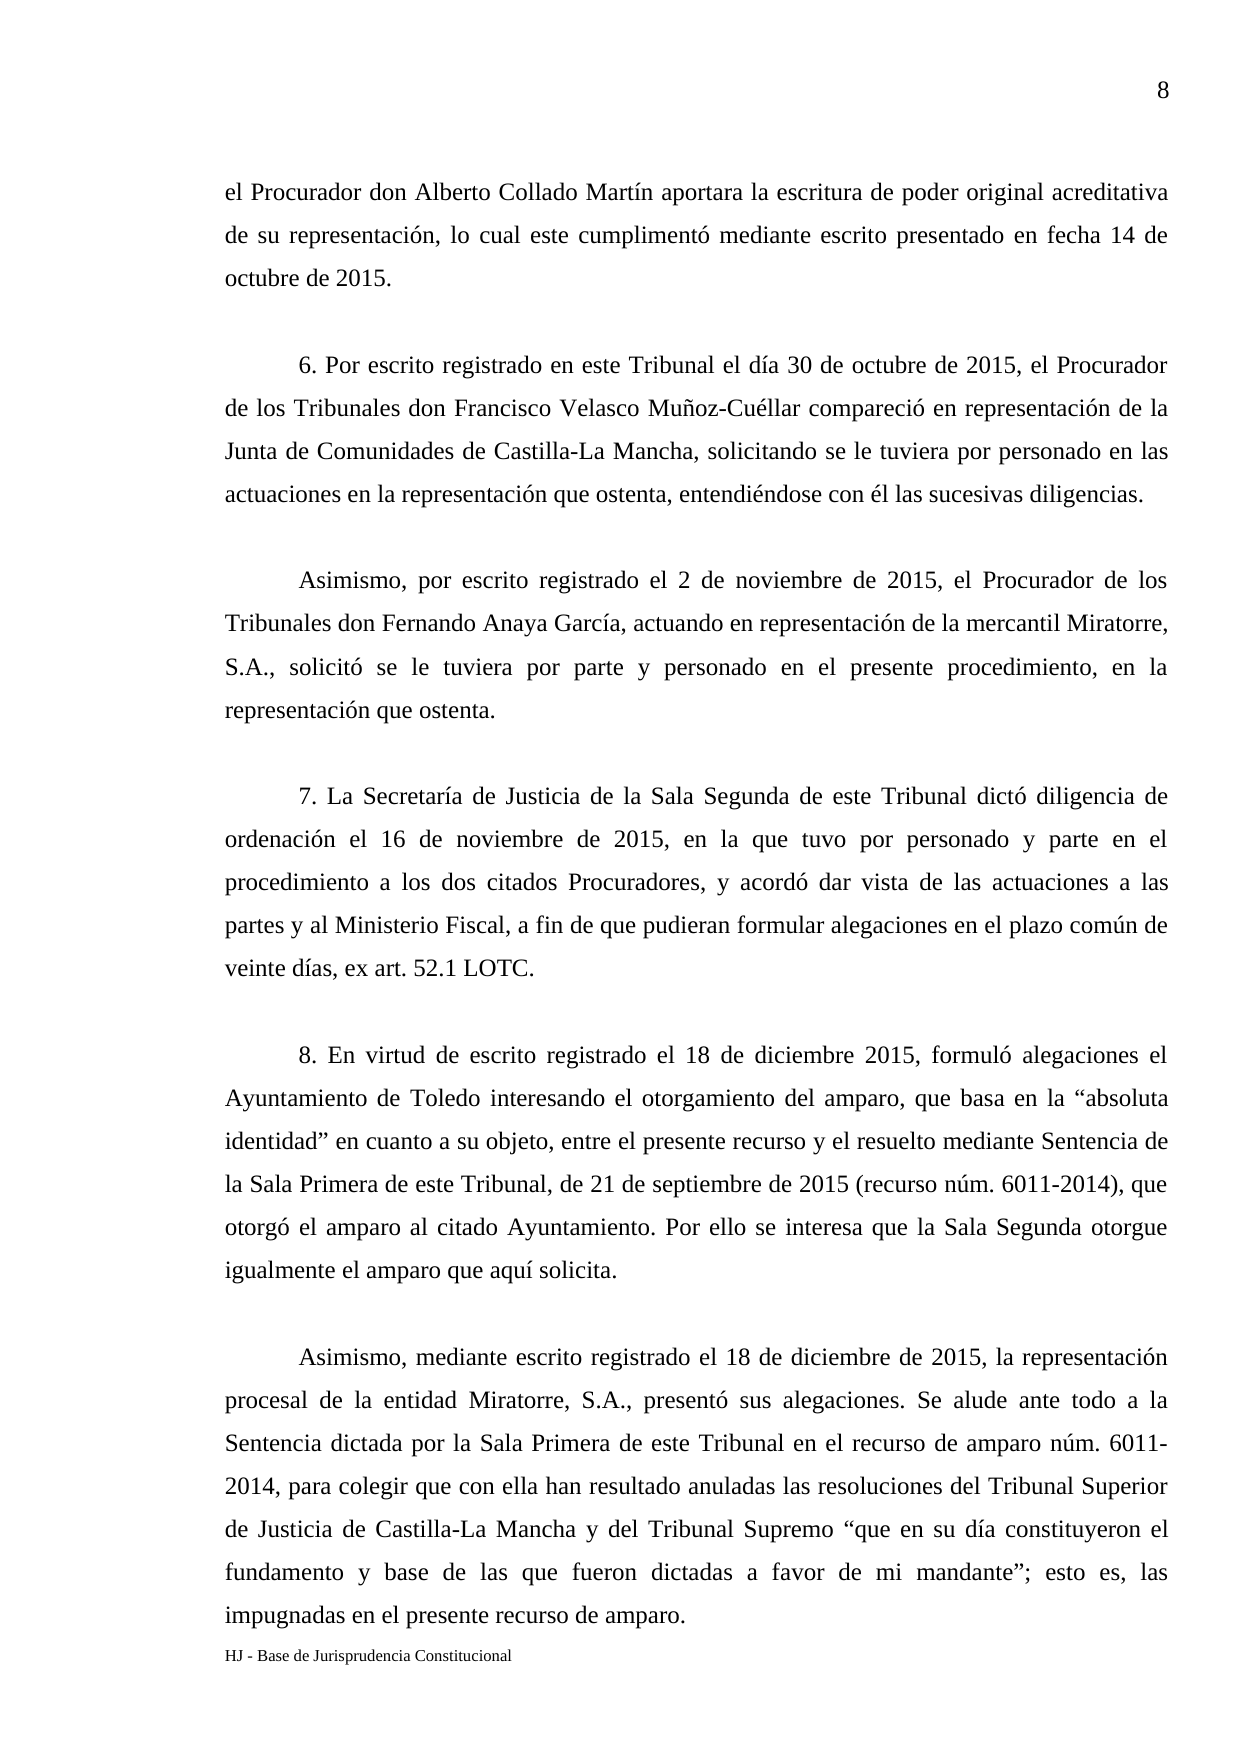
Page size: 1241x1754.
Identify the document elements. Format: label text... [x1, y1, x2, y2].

text 8. En virtud de escrito registrado el 18 de diciembre 2015, formuló alegaciones el Ayuntamiento de Toledo interesando el otorgamiento del amparo, que basa en la “absoluta identidad” en cuanto a su objeto, entre el presente recurso y el resuelto mediante Sentencia de la Sala Primera de este Tribunal, de 21 de septiembre de 2015 (recurso núm. 6011-2014), que otorgó el amparo al citado Ayuntamiento. Por ello se interesa que la Sala Segunda otorgue igualmente el amparo que aquí solicita. [224, 1040, 1169, 1284]
text Asimismo, por escrito registrado el 2 de noviembre de 2015, el Procurador de los Tribunales don Fernando Anaya García, actuando en representación de la mercantil Miratorre, S.A., solicitó se le tuviera por parte y personado en el presente procedimiento, en la representación que ostenta. [224, 565, 1169, 723]
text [224, 177, 1169, 292]
text Asimismo, mediante escrito registrado el 18 de diciembre de 2015, la representación procesal de la entidad Miratorre, S.A., presentó sus alegaciones. Se alude ante todo a la Sentencia dictada por la Sala Primera de este Tribunal en el recurso de amparo núm. 6011-2014, para colegir que con ella han resultado anuladas las resoluciones del Tribunal Superior de Justicia de Castilla-La Mancha y del Tribunal Supremo “que en su día constituyeron el fundamento y base de las que fueron dictadas a favor de mi mandante”; esto es, las impugnadas en el presente recurso de amparo. [224, 1342, 1169, 1629]
text 6. Por escrito registrado en este Tribunal el día 30 de octubre de 2015, el Procurador de los Tribunales don Francisco Velasco Muñoz-Cuéllar compareció en representación de la Junta de Comunidades de Castilla-La Mancha, solicitando se le tuviera por personado en las actuaciones en la representación que ostenta, entendiéndose con él las sucesivas diligencias. [224, 350, 1169, 508]
text 7. La Secretaría de Justicia de la Sala Segunda de este Tribunal dictó diligencia de ordenación el 16 de noviembre de 2015, en la que tuvo por personado y parte en el procedimiento a los dos citados Procuradores, y acordó dar vista de las actuaciones a las partes y al Ministerio Fiscal, a fin de que pudieran formular alegaciones en el plazo común de veinte días, ex art. 52.1 LOTC. [224, 781, 1169, 982]
